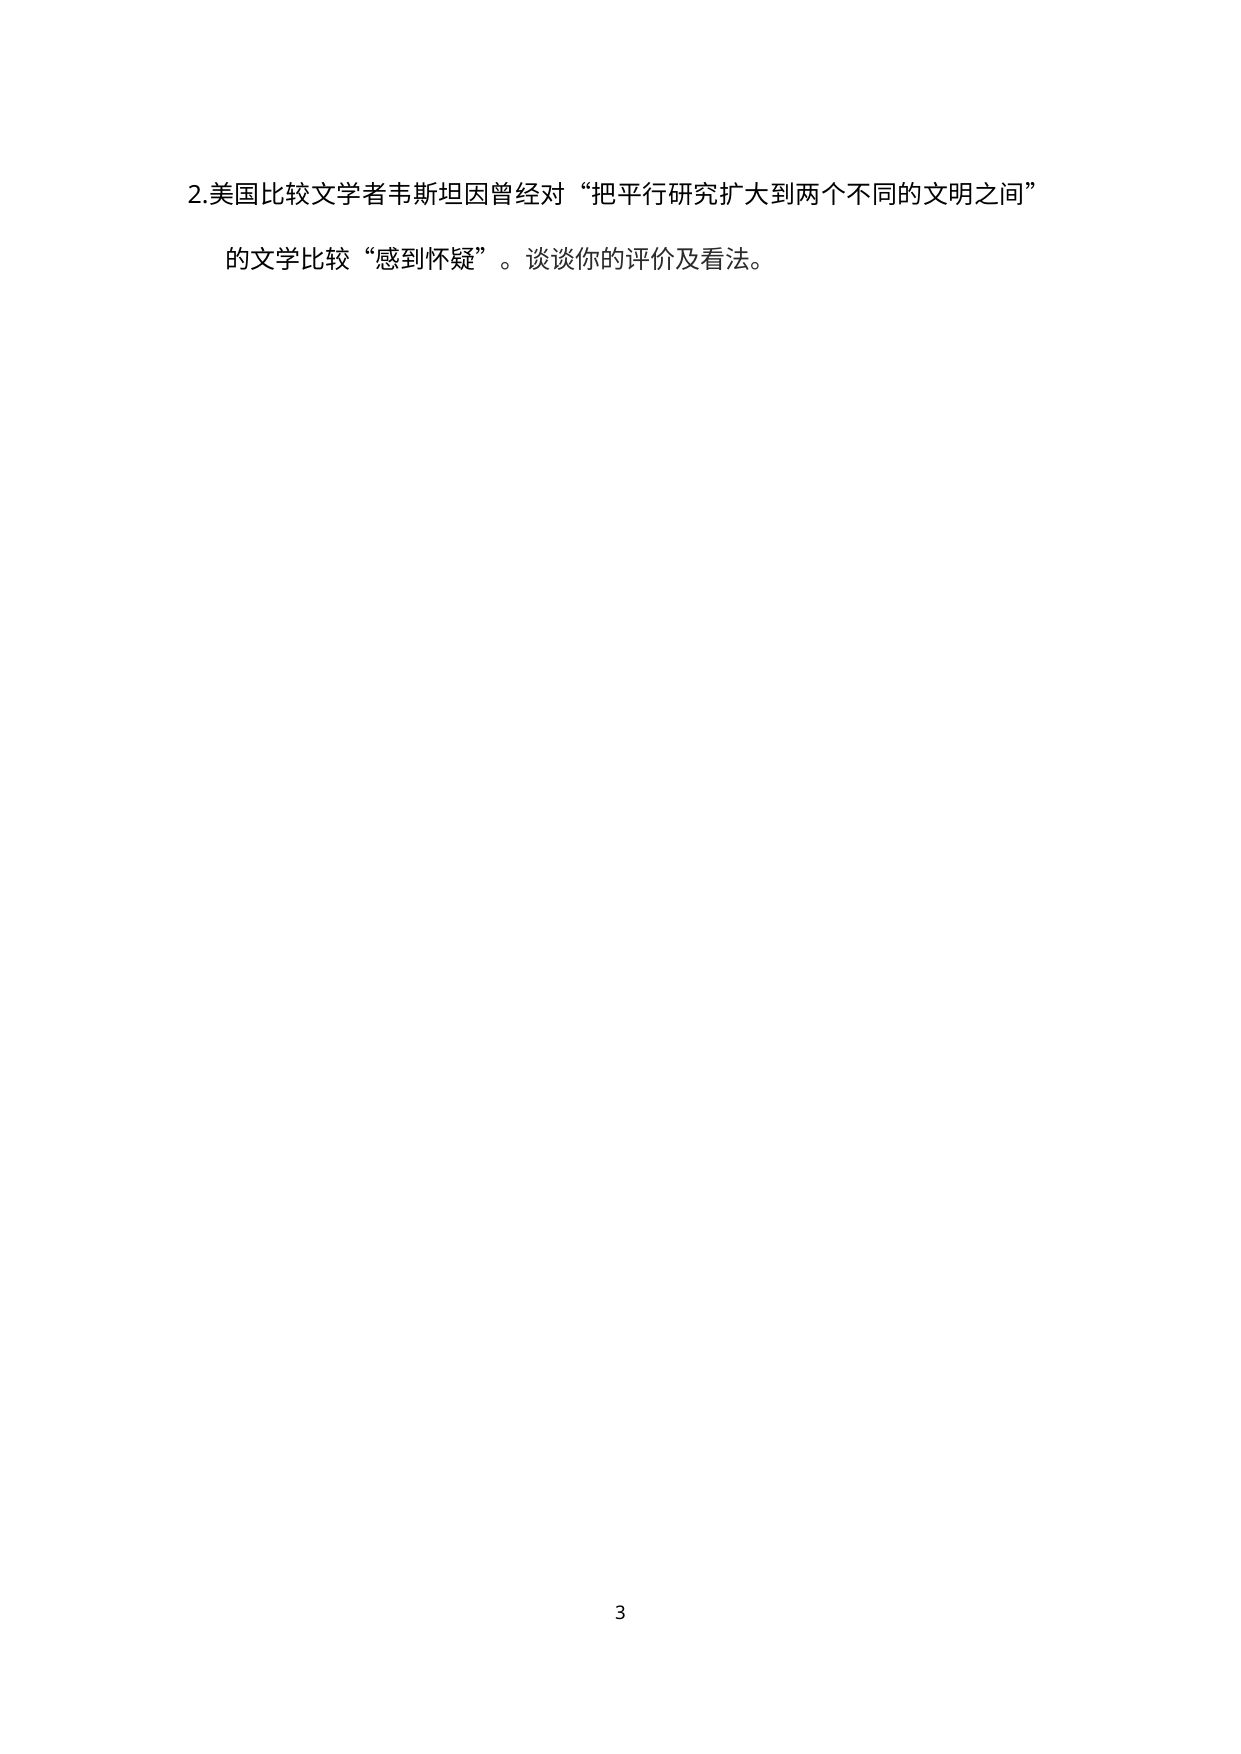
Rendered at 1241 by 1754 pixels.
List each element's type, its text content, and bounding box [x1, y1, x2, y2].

text 2.美国比较文学者韦斯坦因曾经对“把平行研究扩大到两个不同的文明之间”的文学比较“感到怀疑”。谈谈你的评价及看法。 [187, 160, 1053, 290]
